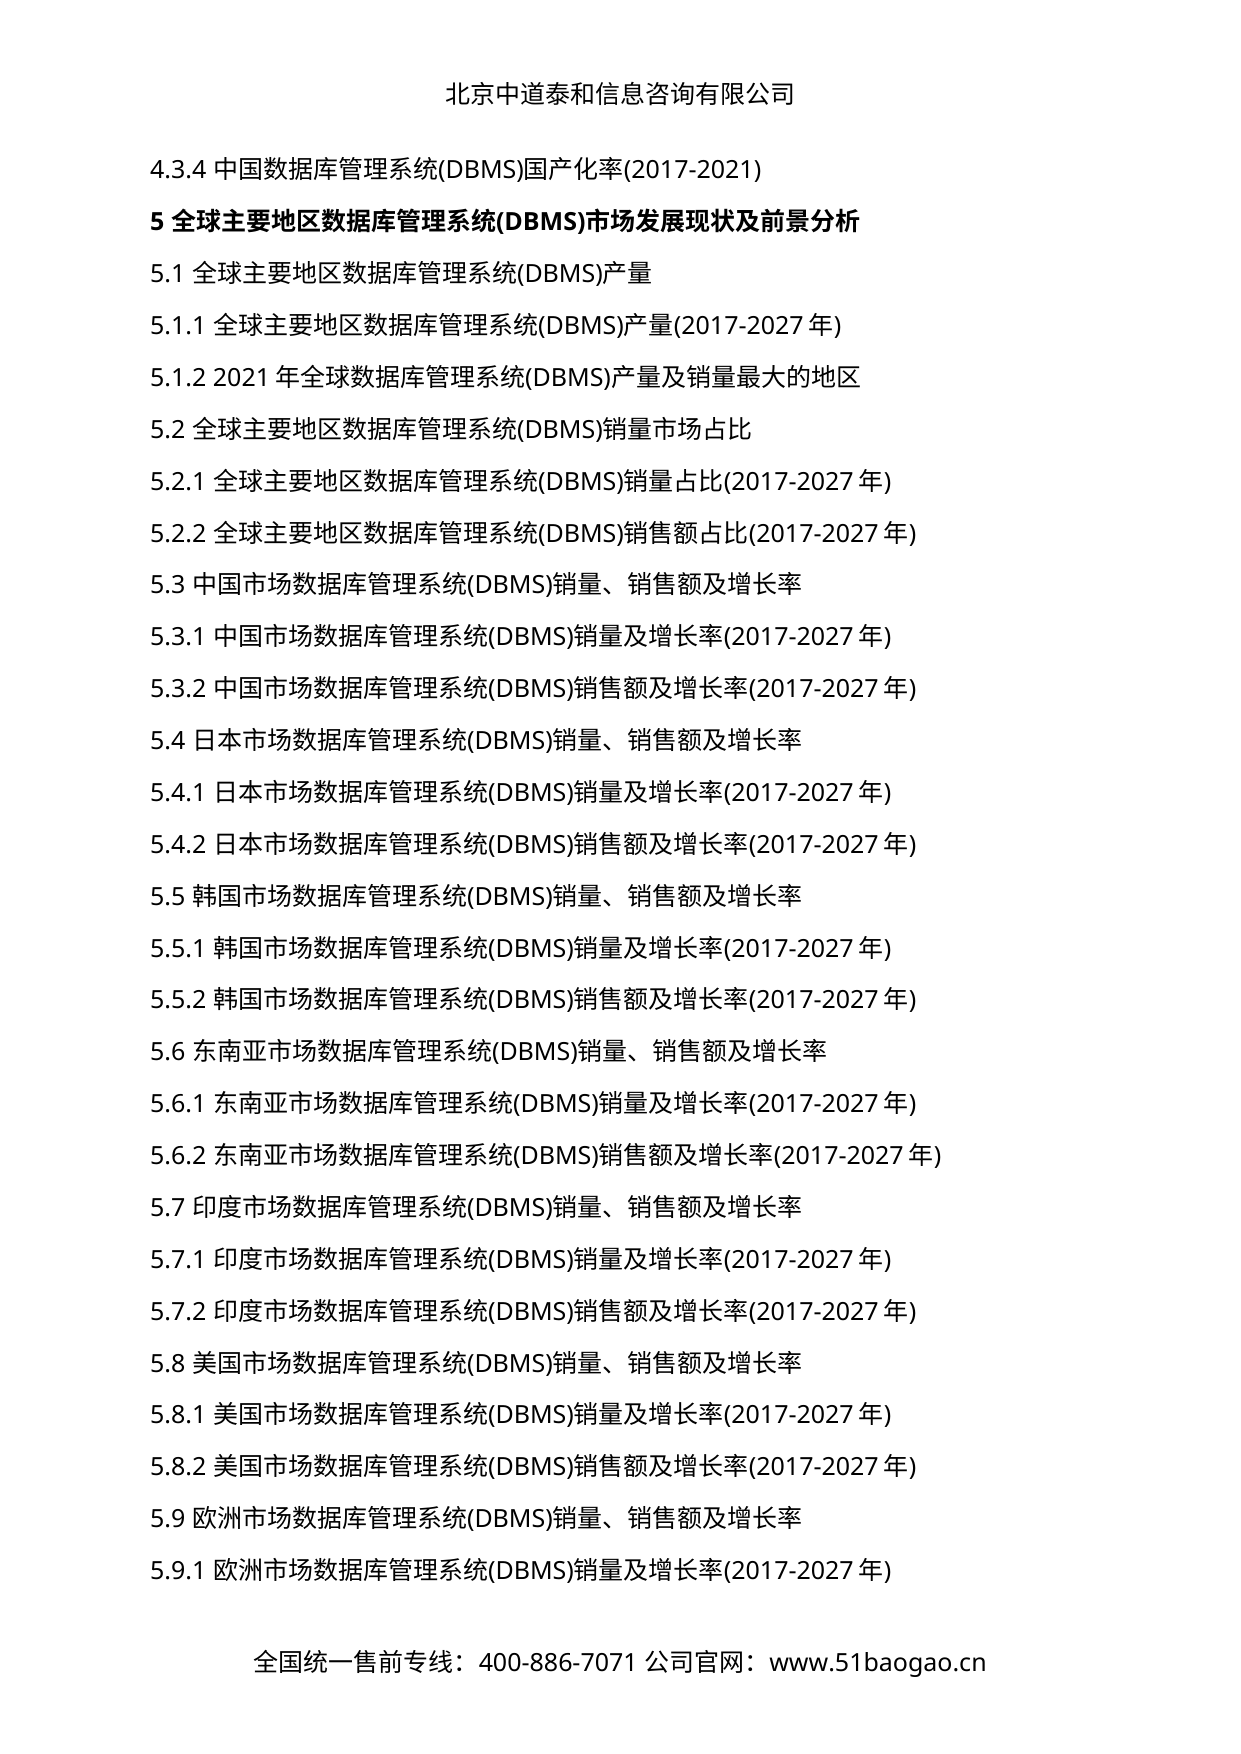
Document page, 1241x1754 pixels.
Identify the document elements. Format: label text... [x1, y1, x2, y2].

text 5.9.1 欧洲市场数据库管理系统(DBMS)销量及增长率(2017-2027年) [150, 1551, 1090, 1587]
text 5.4.2 日本市场数据库管理系统(DBMS)销售额及增长率(2017-2027年) [150, 824, 1090, 861]
text 5.4 日本市场数据库管理系统(DBMS)销量、销售额及增长率 [150, 721, 1090, 757]
text 5.8.2 美国市场数据库管理系统(DBMS)销售额及增长率(2017-2027年) [150, 1447, 1090, 1483]
text 5.5.1 韩国市场数据库管理系统(DBMS)销量及增长率(2017-2027年) [150, 928, 1090, 964]
text 5.1.2 2021年全球数据库管理系统(DBMS)产量及销量最大的地区 [150, 357, 1090, 394]
text 5.1 全球主要地区数据库管理系统(DBMS)产量 [150, 254, 1090, 290]
text 5.2 全球主要地区数据库管理系统(DBMS)销量市场占比 [150, 409, 1090, 446]
text 5.2.1 全球主要地区数据库管理系统(DBMS)销量占比(2017-2027年) [150, 461, 1090, 497]
text 5.8 美国市场数据库管理系统(DBMS)销量、销售额及增长率 [150, 1343, 1090, 1379]
text 5.3.2 中国市场数据库管理系统(DBMS)销售额及增长率(2017-2027年) [150, 669, 1090, 705]
text 5.4.1 日本市场数据库管理系统(DBMS)销量及增长率(2017-2027年) [150, 772, 1090, 809]
text 5.7 印度市场数据库管理系统(DBMS)销量、销售额及增长率 [150, 1187, 1090, 1224]
text 5.8.1 美国市场数据库管理系统(DBMS)销量及增长率(2017-2027年) [150, 1395, 1090, 1431]
text 4.3.4 中国数据库管理系统(DBMS)国产化率(2017-2021) [150, 150, 1090, 186]
text 5.3 中国市场数据库管理系统(DBMS)销量、销售额及增长率 [150, 565, 1090, 601]
text 5.7.2 印度市场数据库管理系统(DBMS)销售额及增长率(2017-2027年) [150, 1291, 1090, 1327]
text 5.2.2 全球主要地区数据库管理系统(DBMS)销售额占比(2017-2027年) [150, 513, 1090, 549]
text 5 全球主要地区数据库管理系统(DBMS)市场发展现状及前景分析 [150, 202, 1090, 238]
text 5.6 东南亚市场数据库管理系统(DBMS)销量、销售额及增长率 [150, 1032, 1090, 1068]
text 5.3.1 中国市场数据库管理系统(DBMS)销量及增长率(2017-2027年) [150, 617, 1090, 653]
text 5.5.2 韩国市场数据库管理系统(DBMS)销售额及增长率(2017-2027年) [150, 980, 1090, 1016]
text 5.7.1 印度市场数据库管理系统(DBMS)销量及增长率(2017-2027年) [150, 1239, 1090, 1276]
text 5.5 韩国市场数据库管理系统(DBMS)销量、销售额及增长率 [150, 876, 1090, 912]
text 5.6.1 东南亚市场数据库管理系统(DBMS)销量及增长率(2017-2027年) [150, 1084, 1090, 1120]
text 5.1.1 全球主要地区数据库管理系统(DBMS)产量(2017-2027年) [150, 306, 1090, 342]
text 5.6.2 东南亚市场数据库管理系统(DBMS)销售额及增长率(2017-2027年) [150, 1136, 1090, 1172]
text 5.9 欧洲市场数据库管理系统(DBMS)销量、销售额及增长率 [150, 1499, 1090, 1535]
